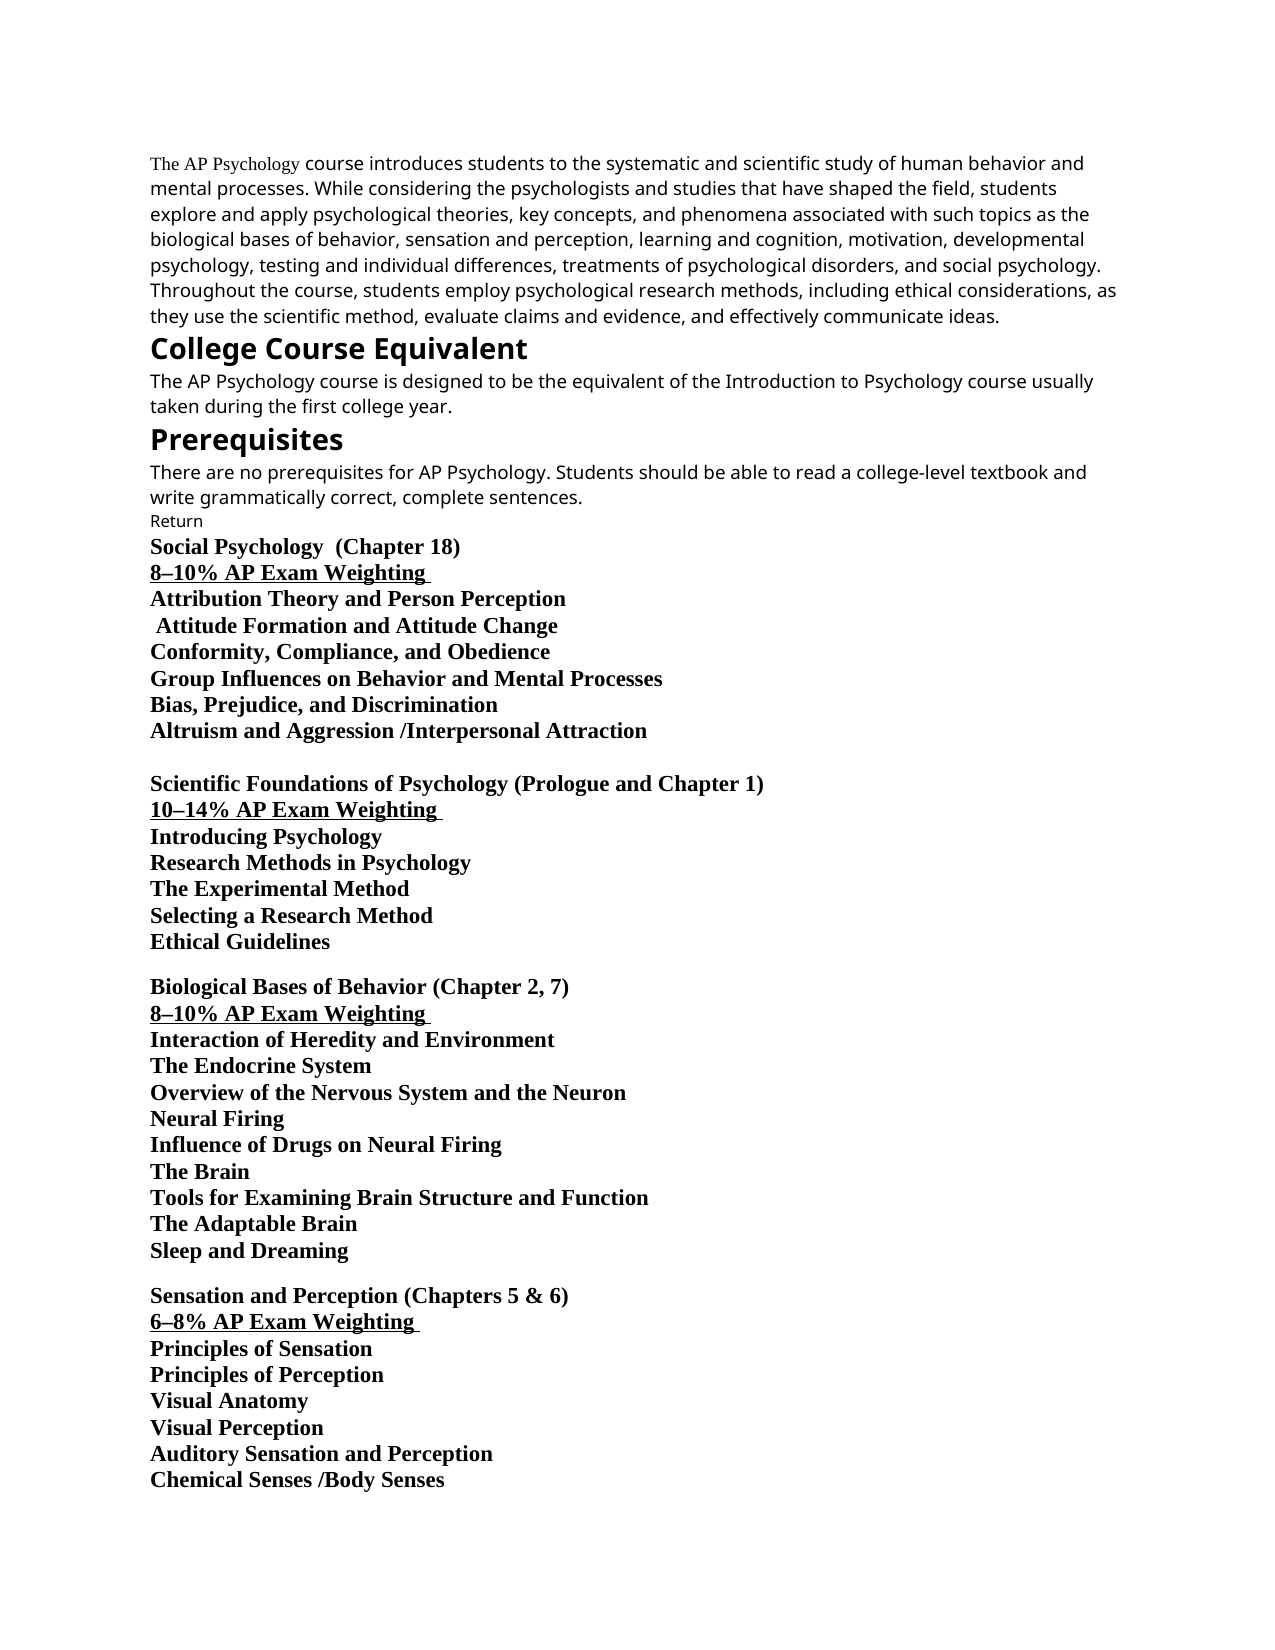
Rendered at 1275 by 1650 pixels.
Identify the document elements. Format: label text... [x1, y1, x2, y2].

text Return [150, 510, 1125, 533]
text The Adaptable Brain [150, 1210, 1125, 1237]
text Interaction of Heredity and Environment [150, 1026, 1125, 1052]
text Auditory Sensation and Perception [150, 1440, 1125, 1466]
text Neural Firing [150, 1105, 1125, 1131]
text Ethical Guidelines [150, 928, 1125, 954]
text The AP Psychology course is designed to be the equivalent of the Introduction to Psychology course usually taken during the first college year. [150, 368, 1125, 419]
text 6–8% AP Exam Weighting [150, 1308, 1125, 1334]
text Chemical Senses /Body Senses [150, 1466, 1125, 1493]
text The Endocrine System [150, 1052, 1125, 1079]
text Sensation and Perception (Chapters 5 & 6) [150, 1282, 1125, 1308]
text 8–10% AP Exam Weighting [150, 559, 1125, 586]
text Conformity, Compliance, and Obedience [150, 638, 1125, 664]
text Biological Bases of Behavior (Chapter 2, 7) [150, 973, 1125, 999]
text Social Psychology (Chapter 18) [150, 533, 1125, 559]
text Selecting a Research Method [150, 902, 1125, 928]
text The AP Psychology course introduces students to the systematic and scientific study of human behavior and mental processes. While considering the psychologists and studies that have shaped the field, students explore and apply psychological theories, key concepts, and phenomena associated with such topics as the biological bases of behavior, sensation and perception, learning and cognition, motivation, developmental psychology, testing and individual differences, treatments of psychological disorders, and social psychology. Throughout the course, students employ psychological research methods, including ethical considerations, as they use the scientific method, evaluate claims and evidence, and effectively communicate ideas. [150, 150, 1125, 329]
text Group Influences on Behavior and Mental Processes [150, 664, 1125, 691]
text 10–14% AP Exam Weighting [150, 796, 1125, 823]
text Attitude Formation and Attitude Change [150, 612, 1125, 638]
text Influence of Drugs on Neural Firing [150, 1131, 1125, 1158]
text Visual Anatomy [150, 1387, 1125, 1414]
text The Brain [150, 1158, 1125, 1184]
text Principles of Sensation [150, 1334, 1125, 1361]
text Altruism and Aggression /Interpersonal Attraction [150, 717, 1125, 744]
text Introducing Psychology [150, 823, 1125, 849]
text Principles of Perception [150, 1361, 1125, 1387]
text Scientific Foundations of Psychology (Prologue and Chapter 1) [150, 770, 1125, 796]
text 8–10% AP Exam Weighting [150, 999, 1125, 1026]
text Bias, Prejudice, and Discrimination [150, 691, 1125, 717]
text There are no prerequisites for AP Psychology. Students should be able to read a college-level textbook and write grammatically correct, complete sentences. [150, 459, 1125, 510]
text The Experimental Method [150, 875, 1125, 902]
text Sleep and Dreaming [150, 1237, 1125, 1263]
text Prerequisites [150, 419, 1125, 459]
text Visual Perception [150, 1414, 1125, 1440]
text Overview of the Nervous System and the Neuron [150, 1079, 1125, 1105]
text College Course Equivalent [150, 329, 1125, 368]
text Research Methods in Psychology [150, 849, 1125, 875]
text Tools for Examining Brain Structure and Function [150, 1184, 1125, 1210]
text Attribution Theory and Person Perception [150, 586, 1125, 612]
